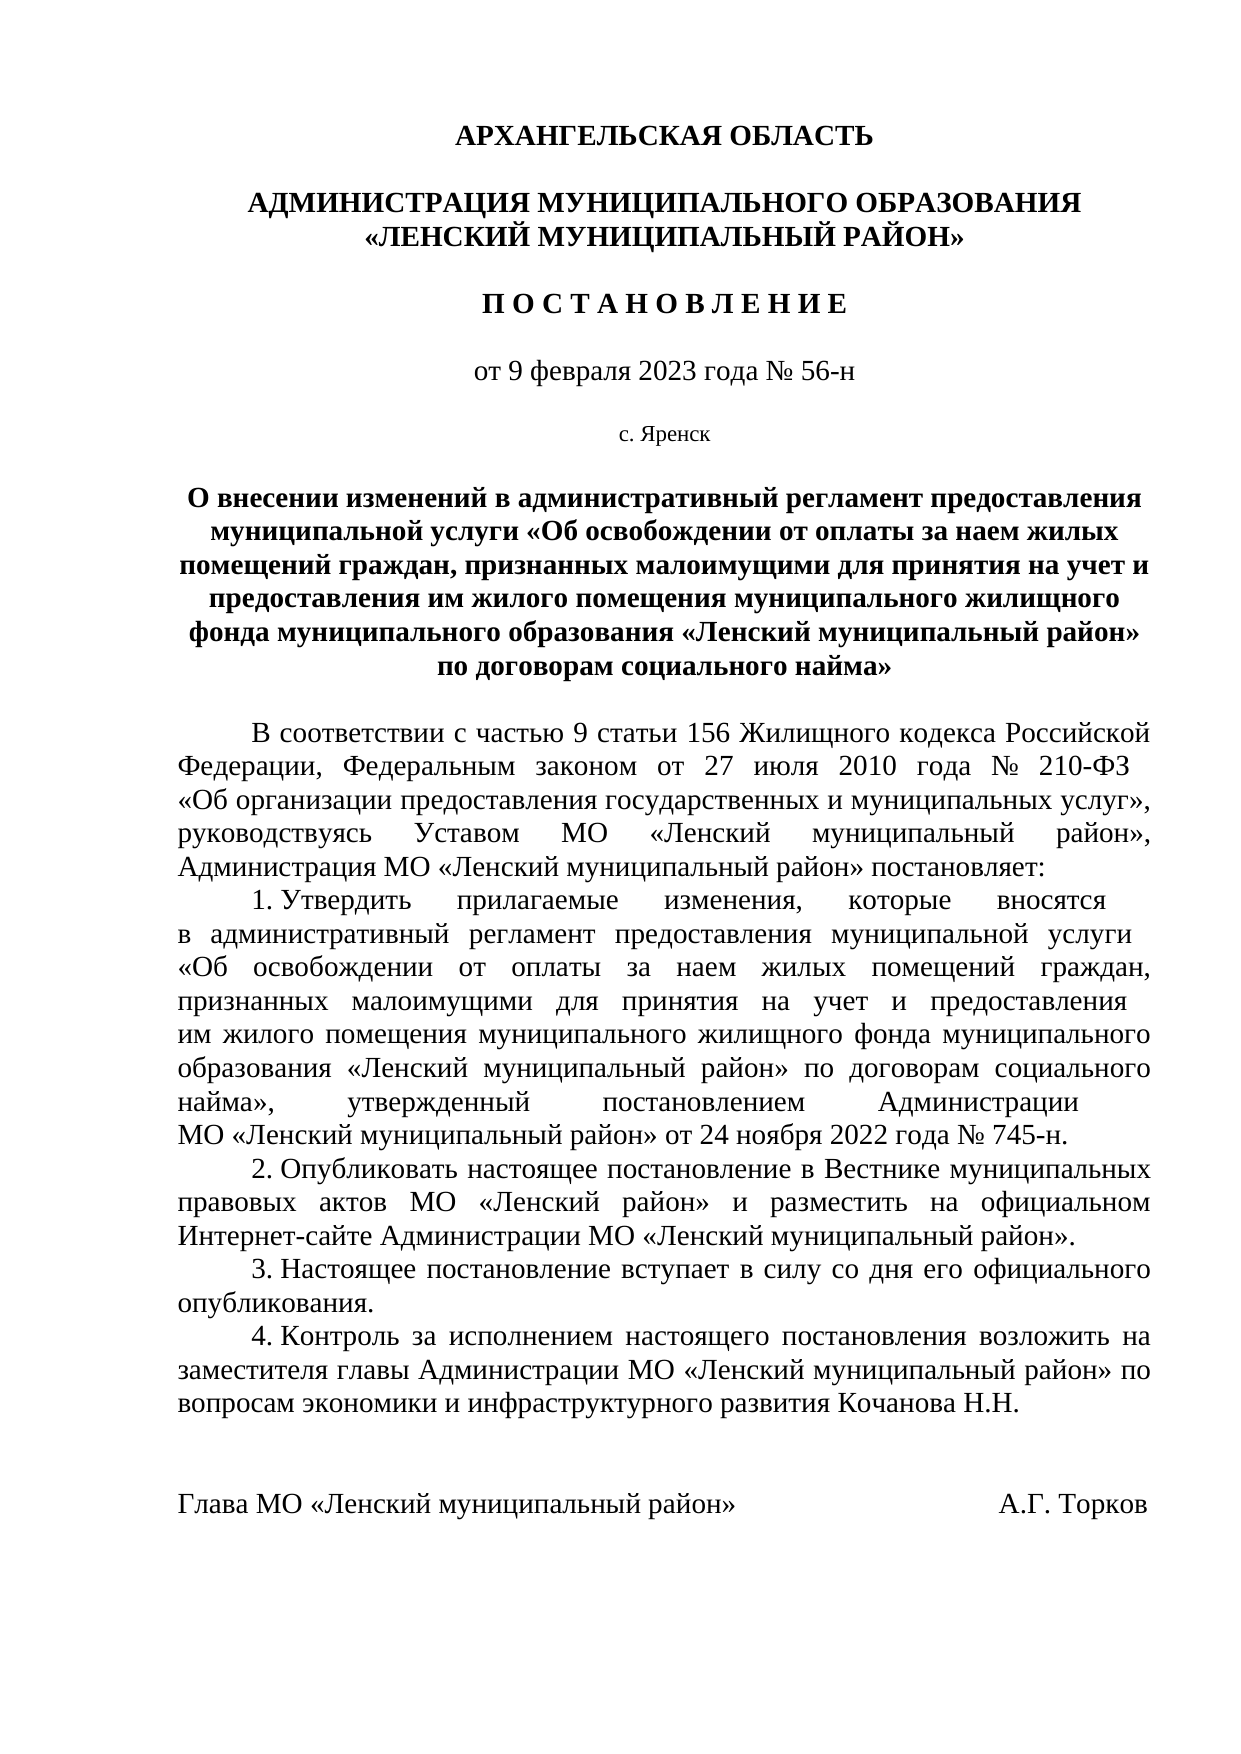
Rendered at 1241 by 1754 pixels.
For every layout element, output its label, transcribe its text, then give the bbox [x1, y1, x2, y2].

list Опубликовать настоящее постановление в Вестнике муниципальных правовых актов МО «Ленский район» и разместить на официальном Интернет-сайте Администрации МО «Ленский муниципальный район». [177, 1151, 1152, 1251]
text П О С Т А Н О В Л Е Н И Е [177, 286, 1152, 319]
list Утвердить прилагаемые изменения, которые вносятся в административный регламент предоставления муниципальной услуги «Об освобождении от оплаты за наем жилых помещений граждан, признанных малоимущими для принятия на учет и предоставления им жилого помещения муниципального жилищного фонда муниципального образования «Ленский муниципальный район» по договорам социального найма», утвержденный постановлением Администрации МО «Ленский муниципальный район» от 24 ноября 2022 года № 745-н. [177, 882, 1152, 1151]
text от 9 февраля 2023 года № 56-н [177, 353, 1152, 386]
text Глава МО «Ленский муниципальный район» А.Г. Торков [177, 1486, 1152, 1520]
text В соответствии с частью 9 статьи 156 Жилищного кодекса Российской Федерации, Федеральным законом от 27 июля 2010 года № 210-ФЗ «Об организации предоставления государственных и муниципальных услуг», руководствуясь Уставом МО «Ленский муниципальный район», Администрация МО «Ленский муниципальный район» постановляет: [177, 715, 1152, 882]
text АДМИНИСТРАЦИЯ МУНИЦИПАЛЬНОГО ОБРАЗОВАНИЯ [177, 185, 1152, 219]
list Контроль за исполнением настоящего постановления возложить на заместителя главы Администрации МО «Ленский муниципальный район» по вопросам экономики и инфраструктурного развития Кочанова Н.Н. [177, 1318, 1152, 1419]
text АРХАНГЕЛЬСКАЯ ОБЛАСТЬ [177, 118, 1152, 152]
text с. Яренск [177, 420, 1152, 446]
text «ЛЕНСКИЙ МУНИЦИПАЛЬНЫЙ РАЙОН» [177, 219, 1152, 252]
text О внесении изменений в административный регламент предоставления муниципальной услуги «Об освобождении от оплаты за наем жилых помещений граждан, признанных малоимущими для принятия на учет и предоставления им жилого помещения муниципального жилищного фонда муниципального образования «Ленский муниципальный район» по договорам социального найма» [177, 480, 1152, 681]
list Настоящее постановление вступает в силу со дня его официального опубликования. [177, 1251, 1152, 1318]
